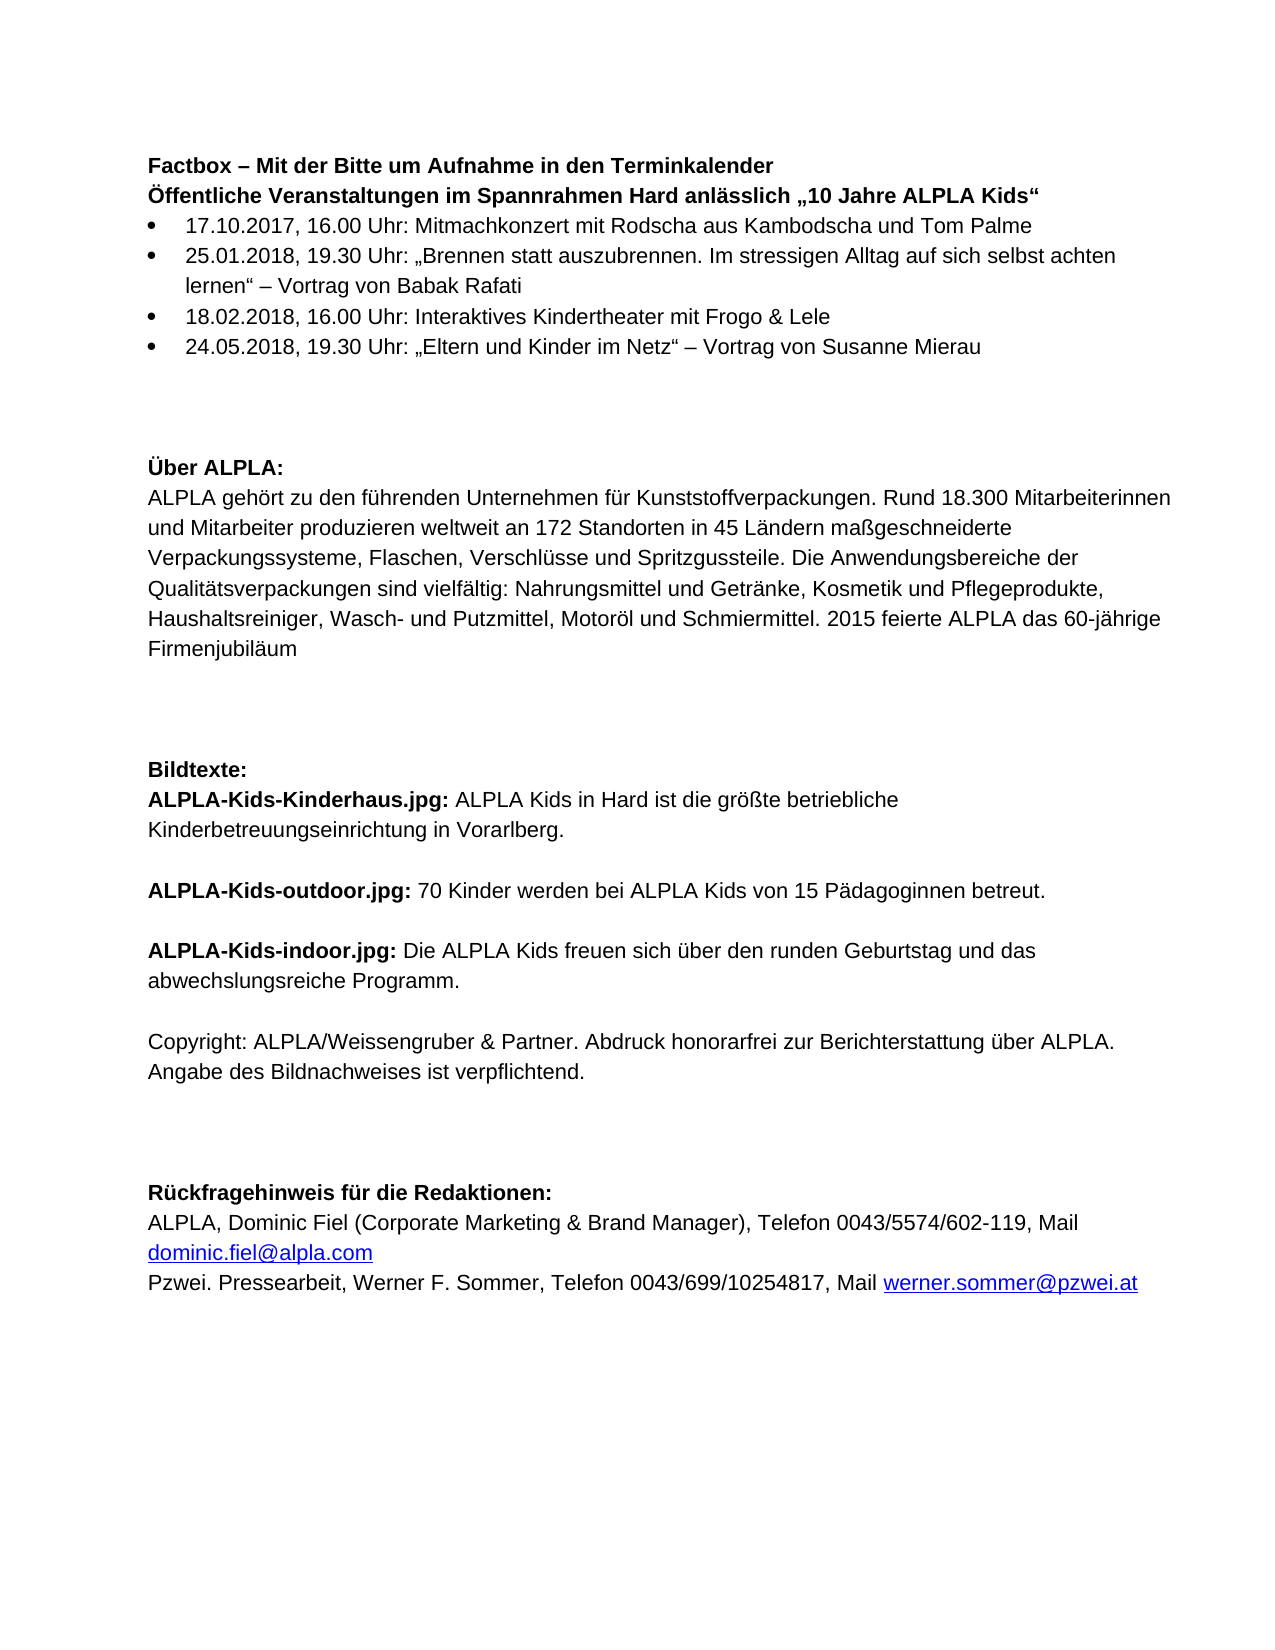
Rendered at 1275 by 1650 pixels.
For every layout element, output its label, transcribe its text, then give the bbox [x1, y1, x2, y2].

text Rückfragehinweis für die Redaktionen: [148, 1175, 1172, 1205]
text Öffentliche Veranstaltungen im Spannrahmen Hard anlässlich „10 Jahre ALPLA Kids“ [148, 178, 1172, 208]
list 18.02.2018, 16.00 Uhr: Interaktives Kindertheater mit Frogo & Lele [148, 299, 1172, 329]
text ALPLA-Kids-outdoor.jpg: 70 Kinder werden bei ALPLA Kids von 15 Pädagoginnen betreut. [148, 873, 1172, 903]
list 17.10.2017, 16.00 Uhr: Mitmachkonzert mit Rodscha aus Kambodscha und Tom Palme [148, 208, 1172, 238]
text Factbox – Mit der Bitte um Aufnahme in den Terminkalender [148, 148, 1172, 178]
text Bildtexte: [148, 752, 1172, 782]
text ALPLA-Kids-Kinderhaus.jpg: ALPLA Kids in Hard ist die größte betriebliche Kinderbetreuungseinrichtung in Vorarlberg. [148, 782, 1172, 842]
text Copyright: ALPLA/Weissengruber & Partner. Abdruck honorarfrei zur Berichterstattung über ALPLA. Angabe des Bildnachweises ist verpflichtend. [148, 1024, 1172, 1084]
text ALPLA-Kids-indoor.jpg: Die ALPLA Kids freuen sich über den runden Geburtstag und das abwechslungsreiche Programm. [148, 933, 1172, 993]
list 24.05.2018, 19.30 Uhr: „Eltern und Kinder im Netz“ – Vortrag von Susanne Mierau [148, 329, 1172, 359]
list 25.01.2018, 19.30 Uhr: „Brennen statt auszubrennen. Im stressigen Alltag auf sich selbst achten lernen“ – Vortrag von Babak Rafati [148, 238, 1172, 299]
text ALPLA gehört zu den führenden Unternehmen für Kunststoffverpackungen. Rund 18.300 Mitarbeiterinnen und Mitarbeiter produzieren weltweit an 172 Standorten in 45 Ländern maßgeschneiderte Verpackungssysteme, Flaschen, Verschlüsse und Spritzgussteile. Die Anwendungsbereiche der Qualitätsverpackungen sind vielfältig: Nahrungsmittel und Getränke, Kosmetik und Pflegeprodukte, Haushaltsreiniger, Wasch- und Putzmittel, Motoröl und Schmiermittel. 2015 feierte ALPLA das 60-jährige Firmenjubiläum [148, 480, 1172, 661]
text Pzwei. Pressearbeit, Werner F. Sommer, Telefon 0043/699/10254817, Mail werner.sommer@pzwei.at [148, 1265, 1172, 1296]
text Über ALPLA: [148, 450, 1172, 480]
text ALPLA, Dominic Fiel (Corporate Marketing & Brand Manager), Telefon 0043/5574/602-119, Mail dominic.fiel@alpla.com [148, 1205, 1172, 1265]
